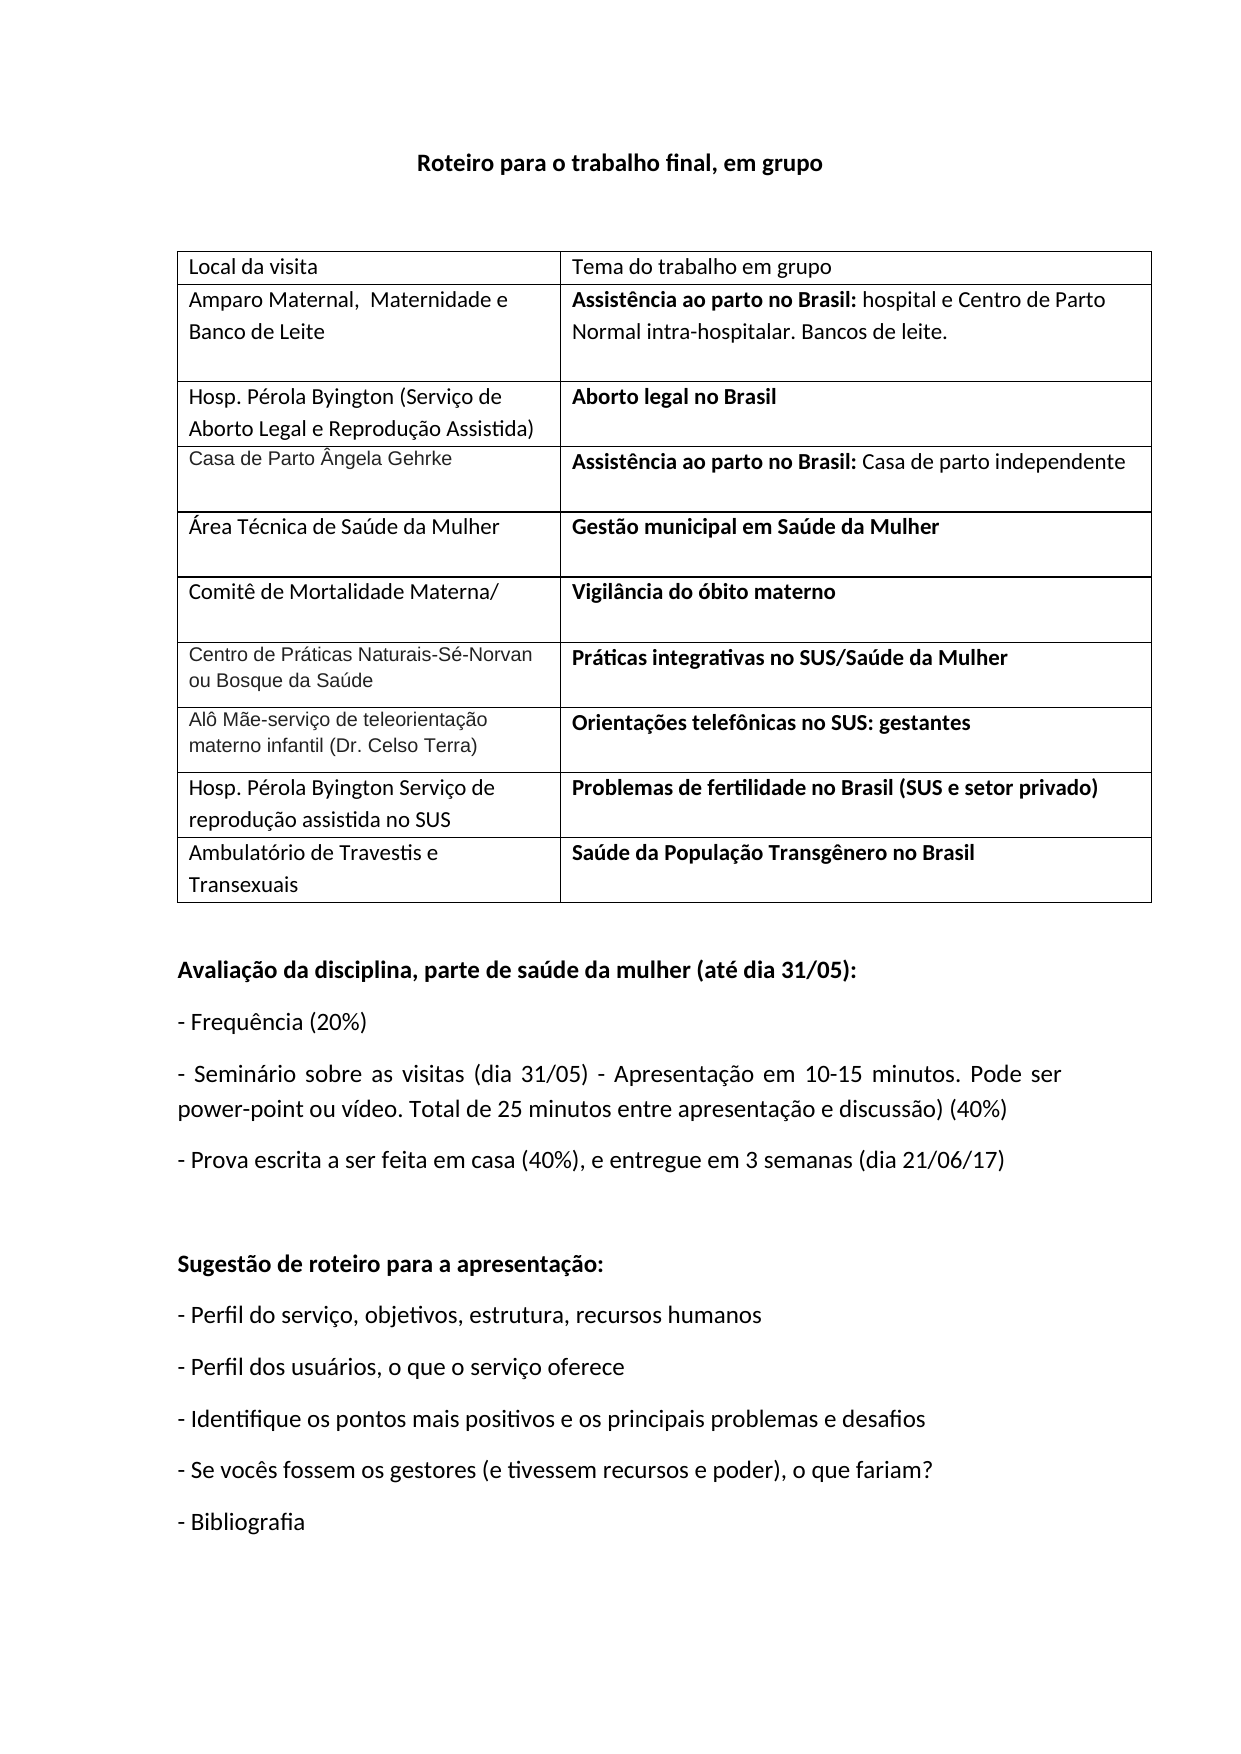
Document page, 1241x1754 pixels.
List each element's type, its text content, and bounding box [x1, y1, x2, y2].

table_cell Hosp. Pérola Byington (Serviço de Aborto Legal e Reprodução Assistida) [178, 382, 560, 446]
text - Bibliografia [177, 1506, 1063, 1537]
table_header Local da visita [178, 252, 560, 284]
text - Perfil dos usuários, o que o serviço oferece [177, 1351, 1063, 1382]
table_cell Alô Mãe-serviço de teleorientação materno infantil (Dr. Celso Terra) [178, 708, 560, 772]
table_cell Problemas de fertilidade no Brasil (SUS e setor privado) [561, 773, 1151, 837]
text Sugestão de roteiro para a apresentação: [177, 1248, 1063, 1278]
table_cell Assistência ao parto no Brasil: Casa de parto independente [561, 447, 1151, 511]
table_cell Centro de Práticas Naturais-Sé-Norvan ou Bosque da Saúde [178, 643, 560, 707]
table_cell Casa de Parto Ângela Gehrke [178, 447, 560, 511]
text - Frequência (20%) [177, 1006, 1063, 1037]
text - Prova escrita a ser feita em casa (40%), e entregue em 3 semanas (dia 21/06/17) [177, 1145, 1063, 1175]
table_cell Ambulatório de Travestis e Transexuais [178, 838, 560, 902]
table_cell Saúde da População Transgênero no Brasil [561, 838, 1151, 902]
text - Seminário sobre as visitas (dia 31/05) - Apresentação em 10-15 minutos. Pode ser power-point ou vídeo. Total de 25 minutos entre apresentação e discussão) (40%) [177, 1058, 1063, 1123]
text - Perfil do serviço, objetivos, estrutura, recursos humanos [177, 1300, 1063, 1330]
table_cell Área Técnica de Saúde da Mulher [178, 513, 560, 576]
table_cell Vigilância do óbito materno [561, 578, 1151, 642]
text Avaliação da disciplina, parte de saúde da mulher (até dia 31/05): [177, 955, 1063, 985]
table_cell Orientações telefônicas no SUS: gestantes [561, 708, 1151, 772]
table_cell Amparo Maternal, Maternidade e Banco de Leite [178, 285, 560, 381]
table_header Tema do trabalho em grupo [561, 252, 1151, 284]
text - Se vocês fossem os gestores (e tivessem recursos e poder), o que fariam? [177, 1455, 1063, 1485]
text Roteiro para o trabalho final, em grupo [177, 148, 1063, 178]
table_cell Comitê de Mortalidade Materna/ [178, 578, 560, 642]
table_cell Aborto legal no Brasil [561, 382, 1151, 446]
table_cell Hosp. Pérola Byington Serviço de reprodução assistida no SUS [178, 773, 560, 837]
text - Identifique os pontos mais positivos e os principais problemas e desafios [177, 1403, 1063, 1433]
table_cell Práticas integrativas no SUS/Saúde da Mulher [561, 643, 1151, 707]
table_cell Assistência ao parto no Brasil: hospital e Centro de Parto Normal intra-hospitalar. Bancos de leite. [561, 285, 1151, 381]
table_cell Gestão municipal em Saúde da Mulher [561, 513, 1151, 576]
